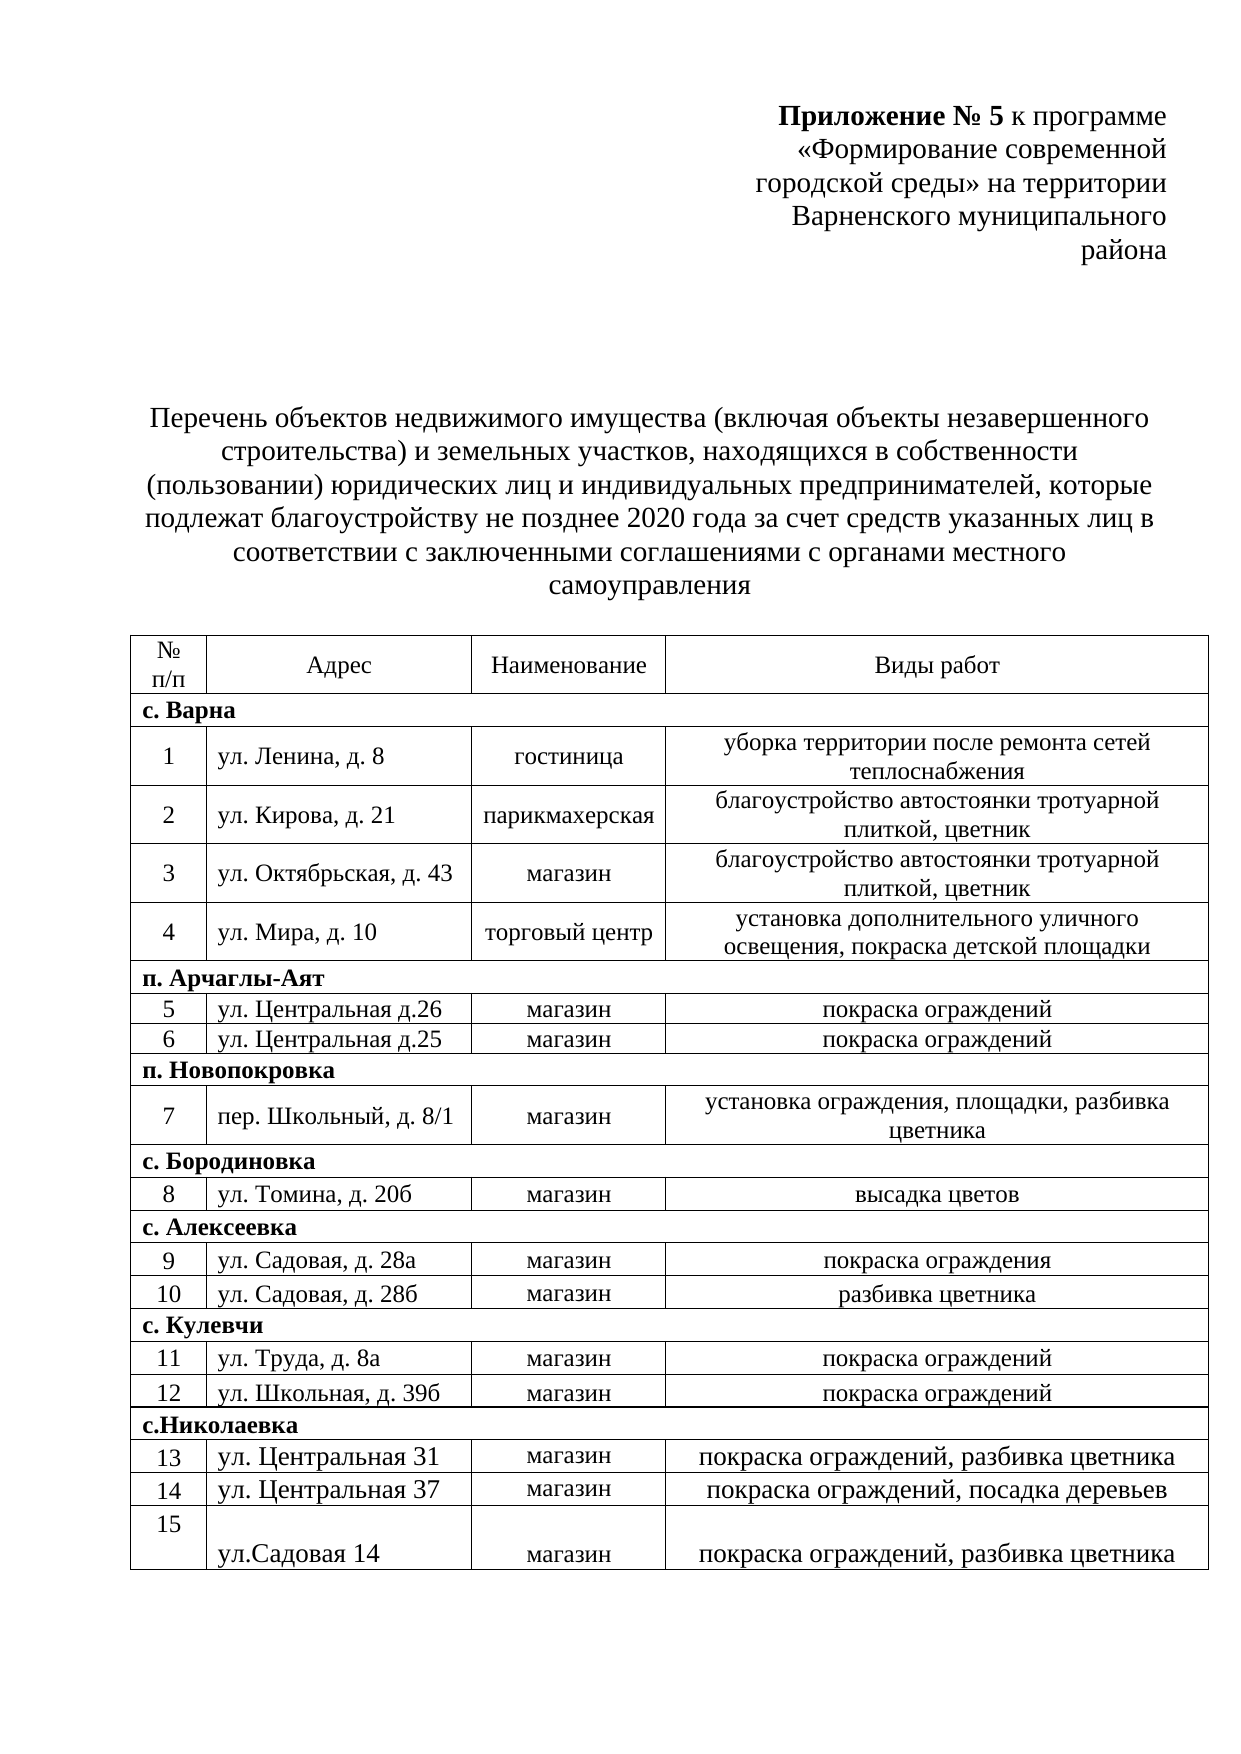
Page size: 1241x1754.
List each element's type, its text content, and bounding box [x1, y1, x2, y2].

table_cell магазин [472, 1243, 665, 1275]
table_cell ул. Ленина, д. 8 [207, 727, 471, 784]
table_cell с.Николаевка [131, 1408, 1208, 1439]
table_cell торговый центр [472, 903, 665, 960]
table_cell п. Новопокровка [131, 1054, 1208, 1085]
table_cell 10 [131, 1276, 206, 1308]
table_cell [666, 1506, 1208, 1538]
table_cell ул. Мира, д. 10 [207, 903, 471, 960]
table_cell пер. Школьный, д. 8/1 [207, 1086, 471, 1144]
table_cell 11 [131, 1342, 206, 1373]
table_cell 5 [131, 994, 206, 1023]
table_cell ул. Садовая, д. 28а [207, 1243, 471, 1275]
table_cell с. Алексеевка [131, 1211, 1208, 1242]
table_cell ул. Октябрьская, д. 43 [207, 844, 471, 902]
table_cell покраска ограждения [666, 1243, 1208, 1275]
table_cell покраска ограждений [666, 1342, 1208, 1373]
table_cell 4 [131, 903, 206, 960]
table_cell магазин [472, 1342, 665, 1373]
table_cell ул. Центральная 37 [207, 1473, 471, 1505]
table_cell покраска ограждений, разбивка цветника [666, 1440, 1208, 1472]
table_header Виды работ [666, 636, 1208, 693]
table_cell ул. Кирова, д. 21 [207, 786, 471, 843]
table_cell с. Варна [131, 694, 1208, 726]
table_cell [472, 1506, 665, 1538]
table_cell магазин [472, 1375, 665, 1406]
table_cell 9 [131, 1243, 206, 1275]
table_cell парикмахерская [472, 786, 665, 843]
table_cell ул. Труда, д. 8а [207, 1342, 471, 1373]
table_cell ул. Центральная 31 [207, 1440, 471, 1472]
table_cell магазин [472, 844, 665, 902]
table_cell разбивка цветника [666, 1276, 1208, 1308]
table_cell магазин [472, 1440, 665, 1472]
table_cell 1 [131, 727, 206, 784]
table_cell [207, 1506, 471, 1538]
table_cell благоустройство автостоянки тротуарной плиткой, цветник [666, 844, 1208, 902]
table_cell покраска ограждений, разбивка цветника [666, 1538, 1208, 1569]
table_cell 6 [131, 1024, 206, 1052]
table_header № п/п [131, 636, 206, 693]
text Приложение № 5 к программе «Формирование современной городской среды» на территории Варненского муниципального района [752, 98, 1167, 266]
table_cell 3 [131, 844, 206, 902]
table_cell гостиница [472, 727, 665, 784]
table_cell 12 [131, 1375, 206, 1406]
table_cell 14 [131, 1473, 206, 1505]
table_cell покраска ограждений [666, 1024, 1208, 1052]
table_cell магазин [472, 1086, 665, 1144]
text Перечень объектов недвижимого имущества (включая объекты незавершенного строительства) и земельных участков, находящихся в собственности (пользовании) юридических лиц и индивидуальных предпринимателей, которые подлежат благоустройству не позднее 2020 года за счет средств указанных лиц в соответствии с заключенными соглашениями с органами местного самоуправления [132, 400, 1167, 601]
table_cell с. Кулевчи [131, 1309, 1208, 1341]
table_cell магазин [472, 1473, 665, 1505]
table_header Наименование [472, 636, 665, 693]
table_cell магазин [472, 1024, 665, 1052]
table_cell п. Арчаглы-Аят [131, 961, 1208, 993]
table_cell покраска ограждений [666, 994, 1208, 1023]
table_cell покраска ограждений, посадка деревьев [666, 1473, 1208, 1505]
table_cell установка ограждения, площадки, разбивка цветника [666, 1086, 1208, 1144]
table_cell 8 [131, 1178, 206, 1209]
table_cell ул. Школьная, д. 39б [207, 1375, 471, 1406]
table_cell покраска ограждений [666, 1375, 1208, 1406]
table_cell уборка территории после ремонта сетей теплоснабжения [666, 727, 1208, 784]
table_cell ул. Томина, д. 20б [207, 1178, 471, 1209]
table_cell магазин [472, 1538, 665, 1569]
table_cell магазин [472, 994, 665, 1023]
table_cell [131, 1538, 206, 1569]
table_cell ул.Садовая 14 [207, 1538, 471, 1569]
table_cell 7 [131, 1086, 206, 1144]
table_cell ул. Центральная д.25 [207, 1024, 471, 1052]
table_cell с. Бородиновка [131, 1145, 1208, 1177]
table_cell высадка цветов [666, 1178, 1208, 1209]
table_cell магазин [472, 1178, 665, 1209]
table_cell 15 [131, 1506, 206, 1538]
table_cell 13 [131, 1440, 206, 1472]
table_cell 2 [131, 786, 206, 843]
table_cell магазин [472, 1276, 665, 1308]
table_cell ул. Садовая, д. 28б [207, 1276, 471, 1308]
table_cell благоустройство автостоянки тротуарной плиткой, цветник [666, 786, 1208, 843]
table_header Адрес [207, 636, 471, 693]
table_cell установка дополнительного уличного освещения, покраска детской площадки [666, 903, 1208, 960]
table_cell ул. Центральная д.26 [207, 994, 471, 1023]
